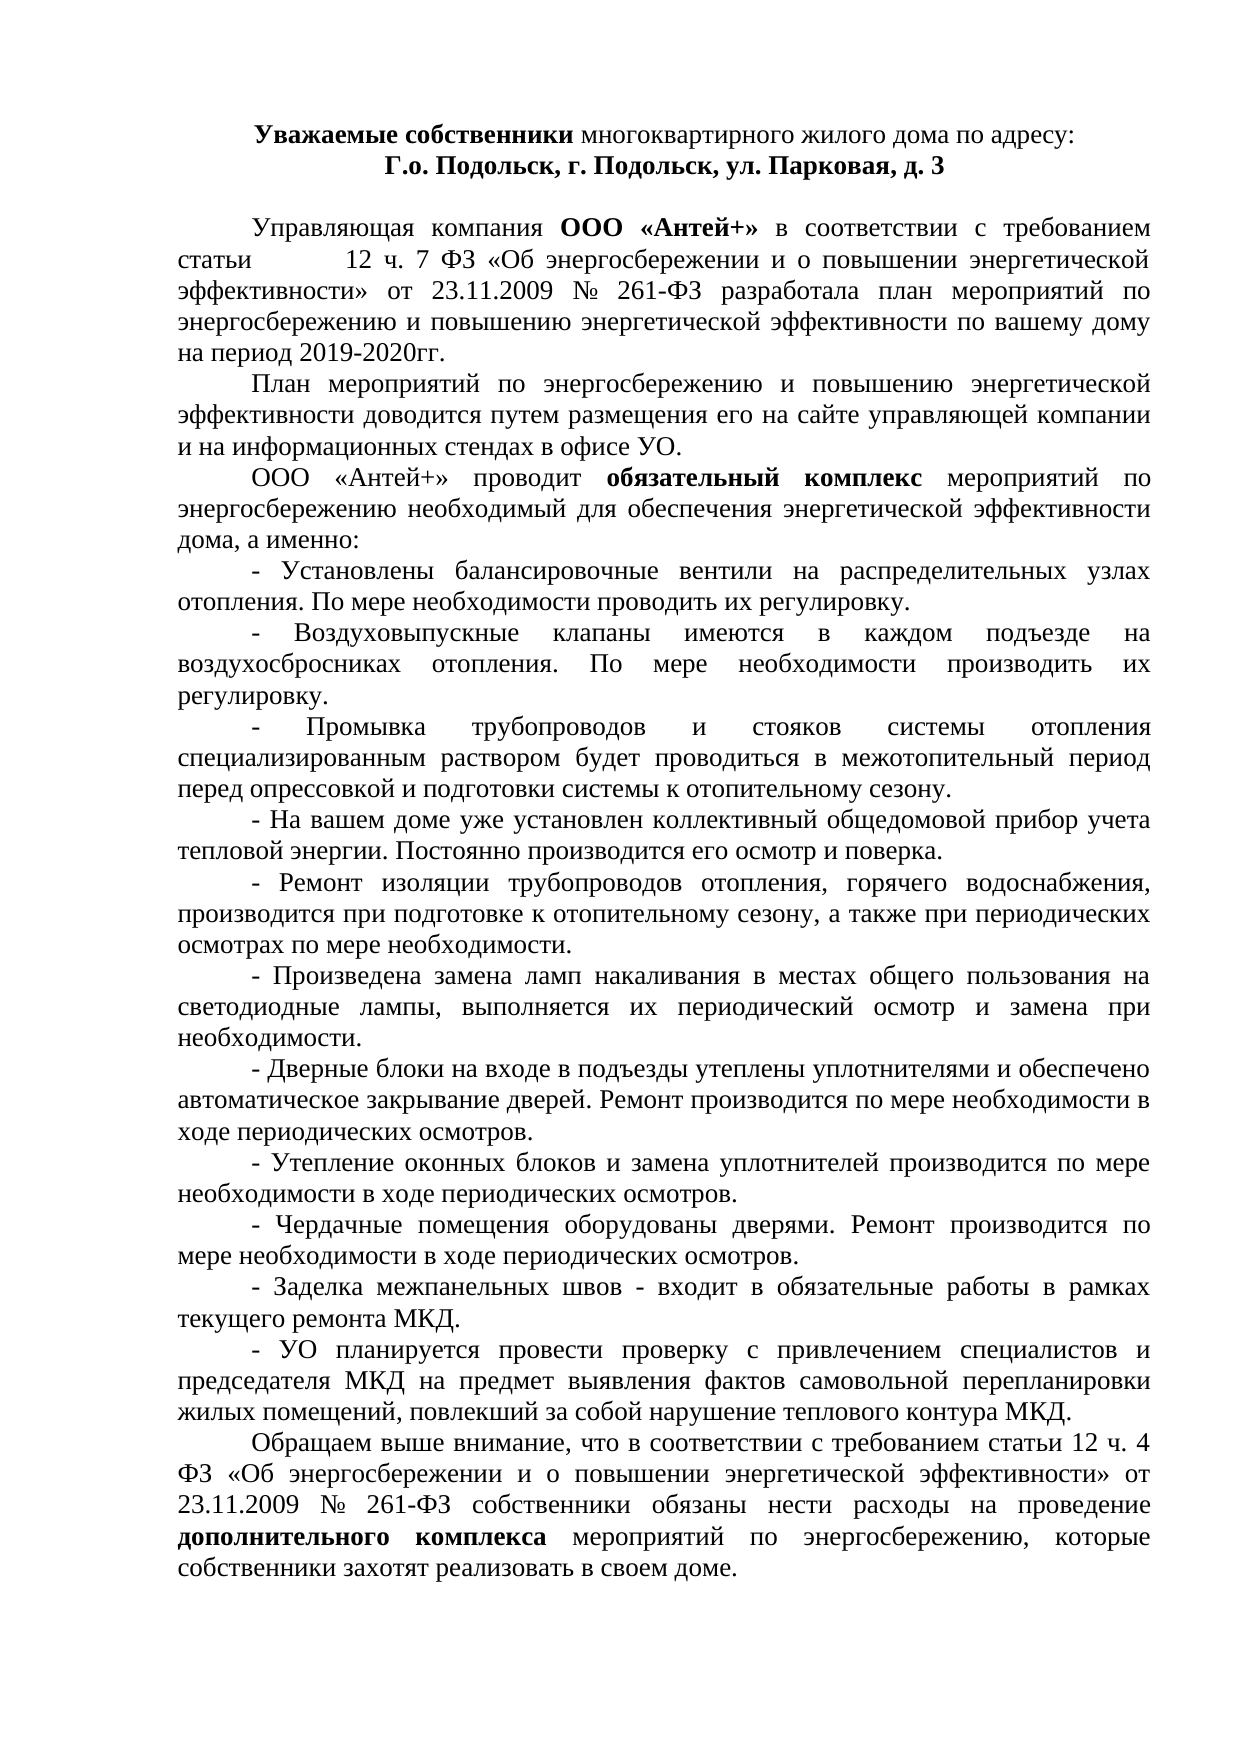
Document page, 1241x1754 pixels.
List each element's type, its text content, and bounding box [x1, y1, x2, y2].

text - УО планируется провести проверку с привлечением специалистов и председателя МКД на предмет выявления фактов самовольной перепланировки жилых помещений, повлекший за собой нарушение теплового контура МКД. [177, 1333, 1152, 1426]
text ООО «Антей+» проводит обязательный комплекс мероприятий по энергосбережению необходимый для обеспечения энергетической эффективности дома, а именно: [177, 461, 1152, 554]
text Уважаемые собственники многоквартирного жилого дома по адресу: [177, 118, 1152, 149]
text - Утепление оконных блоков и замена уплотнителей производится по мере необходимости в ходе периодических осмотров. [177, 1146, 1152, 1208]
text - Заделка межпанельных швов - входит в обязательные работы в рамках текущего ремонта МКД. [177, 1271, 1152, 1333]
text - На вашем доме уже установлен коллективный общедомовой прибор учета тепловой энергии. Постоянно производится его осмотр и поверка. [177, 803, 1152, 866]
text - Ремонт изоляции трубопроводов отопления, горячего водоснабжения, производится при подготовке к отопительному сезону, а также при периодических осмотрах по мере необходимости. [177, 866, 1152, 959]
text Управляющая компания ООО «Антей+» в соответствии с требованием статьи 12 ч. 7 ФЗ «Об энергосбережении и о повышении энергетической эффективности» от 23.11.2009 № 261-ФЗ разработала план мероприятий по энергосбережению и повышению энергетической эффективности по вашему дому на период 2019-2020гг. [177, 212, 1152, 367]
text - Промывка трубопроводов и стояков системы отопления специализированным раствором будет проводиться в межотопительный период перед опрессовкой и подготовки системы к отопительному сезону. [177, 710, 1152, 803]
text - Произведена замена ламп накаливания в местах общего пользования на светодиодные лампы, выполняется их периодический осмотр и замена при необходимости. [177, 959, 1152, 1052]
text Г.о. Подольск, г. Подольск, ул. Парковая, д. 3 [177, 149, 1152, 180]
text Обращаем выше внимание, что в соответствии с требованием статьи 12 ч. 4 ФЗ «Об энергосбережении и о повышении энергетической эффективности» от 23.11.2009 № 261-ФЗ собственники обязаны нести расходы на проведение дополнительного комплекса мероприятий по энергосбережению, которые собственники захотят реализовать в своем доме. [177, 1426, 1152, 1582]
text - Чердачные помещения оборудованы дверями. Ремонт производится по мере необходимости в ходе периодических осмотров. [177, 1208, 1152, 1271]
text План мероприятий по энергосбережению и повышению энергетической эффективности доводится путем размещения его на сайте управляющей компании и на информационных стендах в офисе УО. [177, 367, 1152, 461]
text - Установлены балансировочные вентили на распределительных узлах отопления. По мере необходимости проводить их регулировку. [177, 554, 1152, 616]
text - Воздуховыпускные клапаны имеются в каждом подъезде на воздухосбросниках отопления. По мере необходимости производить их регулировку. [177, 616, 1152, 710]
text - Дверные блоки на входе в подъезды утеплены уплотнителями и обеспечено автоматическое закрывание дверей. Ремонт производится по мере необходимости в ходе периодических осмотров. [177, 1052, 1152, 1146]
